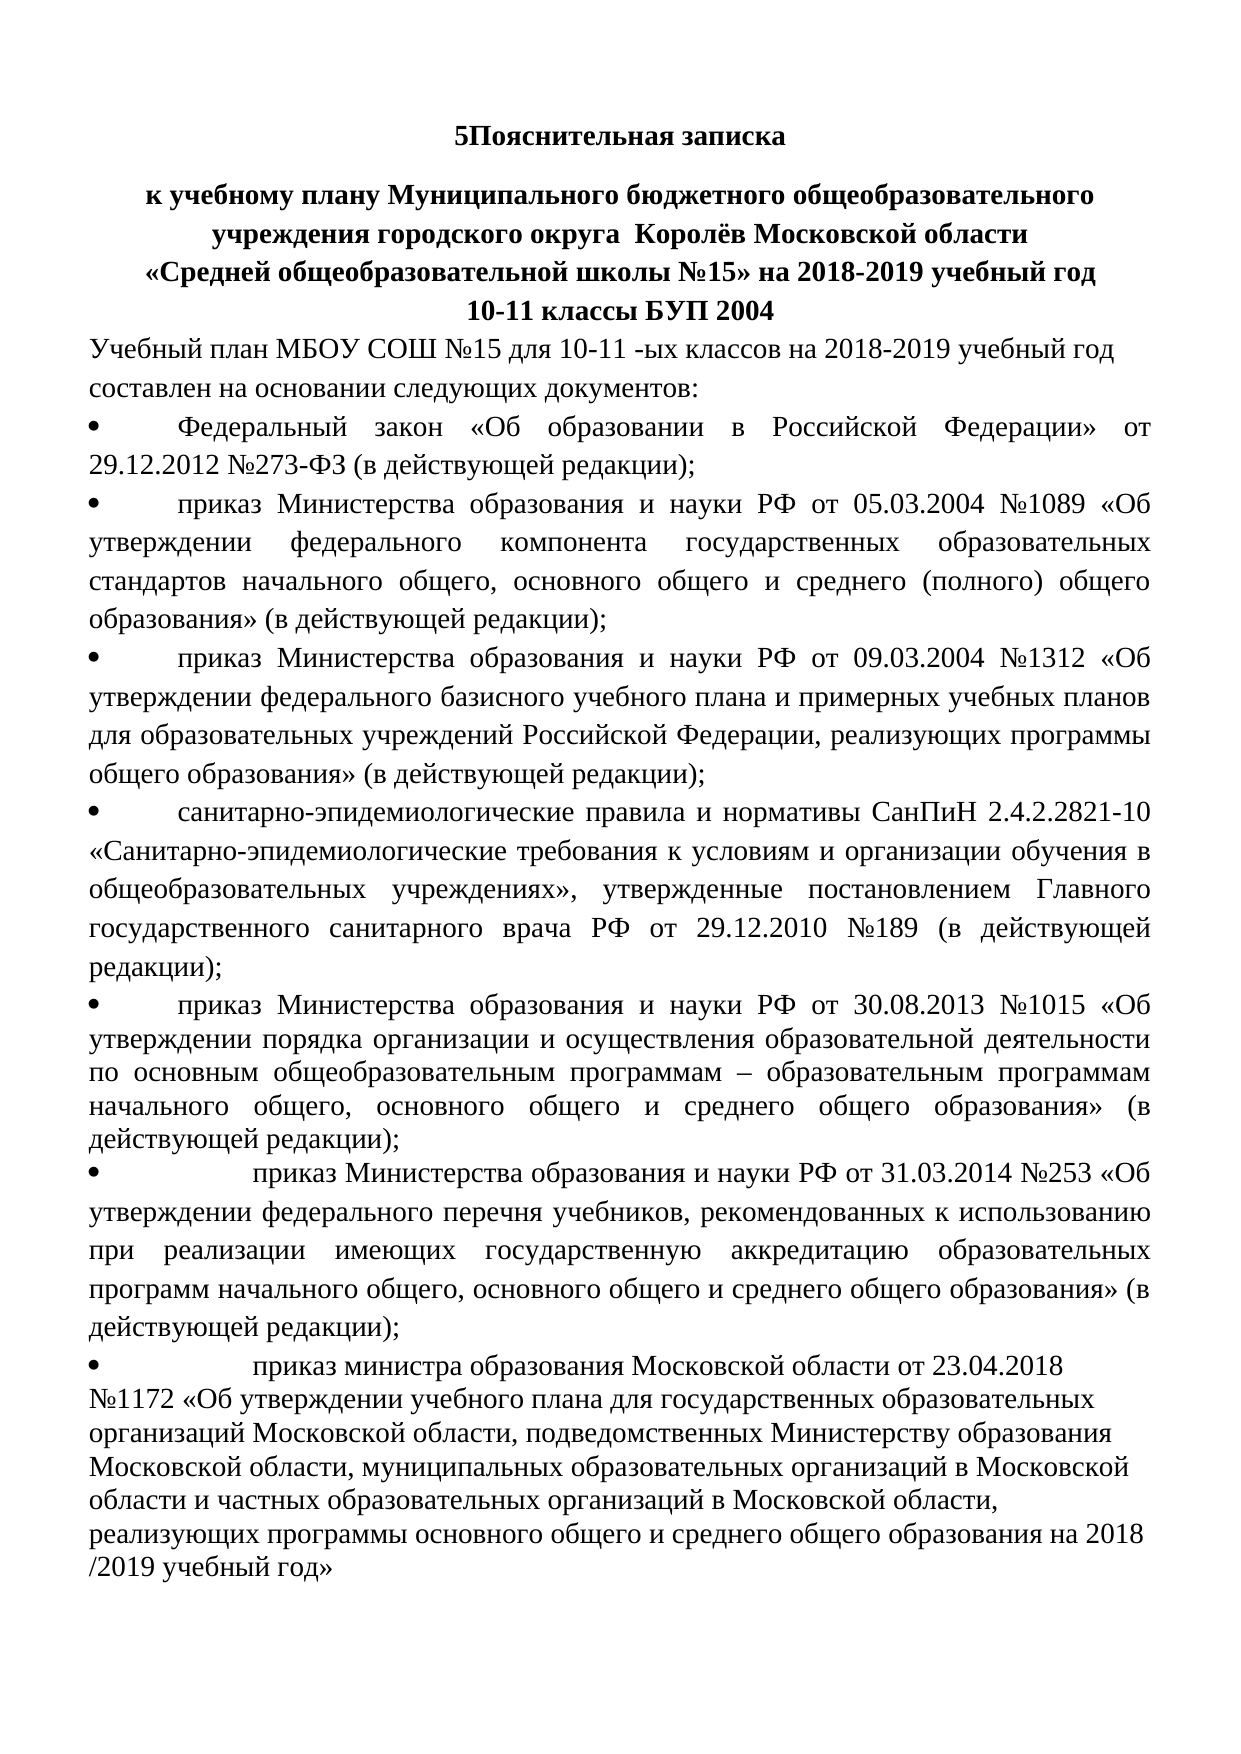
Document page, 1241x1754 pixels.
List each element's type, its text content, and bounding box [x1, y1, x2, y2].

list приказ Министерства образования и науки РФ от 05.03.2004 №1089 «Об утверждении федерального компонента государственных образовательных стандартов начального общего, основного общего и среднего (полного) общего образования» (в действующей редакции); [88, 486, 1152, 635]
list приказ Министерства образования и науки РФ от 09.03.2004 №1312 «Об утверждении федерального базисного учебного плана и примерных учебных планов для образовательных учреждений Российской Федерации, реализующих программы общего образования» (в действующей редакции); [88, 640, 1152, 789]
list приказ министра образования Московской области от 23.04.2018 №1172 «Об утверждении учебного плана для государственных образовательных организаций Московской области, подведомственных Министерству образования Московской области, муниципальных образовательных организаций в Московской области и частных образовательных организаций в Московской области, реализующих программы основного общего и среднего общего образования на 2018 /2019 учебный год» [88, 1348, 1152, 1583]
text 10-11 классы БУП 2004 [88, 293, 1152, 327]
list приказ Министерства образования и науки РФ от 31.03.2014 №253 «Об утверждении федерального перечня учебников, рекомендованных к использованию при реализации имеющих государственную аккредитацию образовательных программ начального общего, основного общего и среднего общего образования» (в действующей редакции); [88, 1155, 1152, 1343]
list Федеральный закон «Об образовании в Российской Федерации» от 29.12.2012 №273-ФЗ (в действующей редакции); [88, 409, 1152, 481]
text 5Пояснительная записка [88, 118, 1152, 152]
list приказ Министерства образования и науки РФ от 30.08.2013 №1015 «Об утверждении порядка организации и осуществления образовательной деятельности по основным общеобразовательным программам – образовательным программам начального общего, основного общего и среднего общего образования» (в действующей редакции); [88, 987, 1152, 1155]
list санитарно-эпидемиологические правила и нормативы СанПиН 2.4.2.2821-10 «Санитарно-эпидемиологические требования к условиям и организации обучения в общеобразовательных учреждениях», утвержденные постановлением Главного государственного санитарного врача РФ от 29.12.2010 №189 (в действующей редакции); [88, 794, 1152, 982]
text к учебному плану Муниципального бюджетного общеобразовательного учреждения городского округа Королёв Московской области [88, 177, 1152, 249]
text Учебный план МБОУ СОШ №15 для 10-11 -ых классов на 2018-2019 учебный год составлен на основании следующих документов: [88, 332, 1152, 404]
text «Средней общеобразовательной школы №15» на 2018-2019 учебный год [88, 254, 1152, 288]
